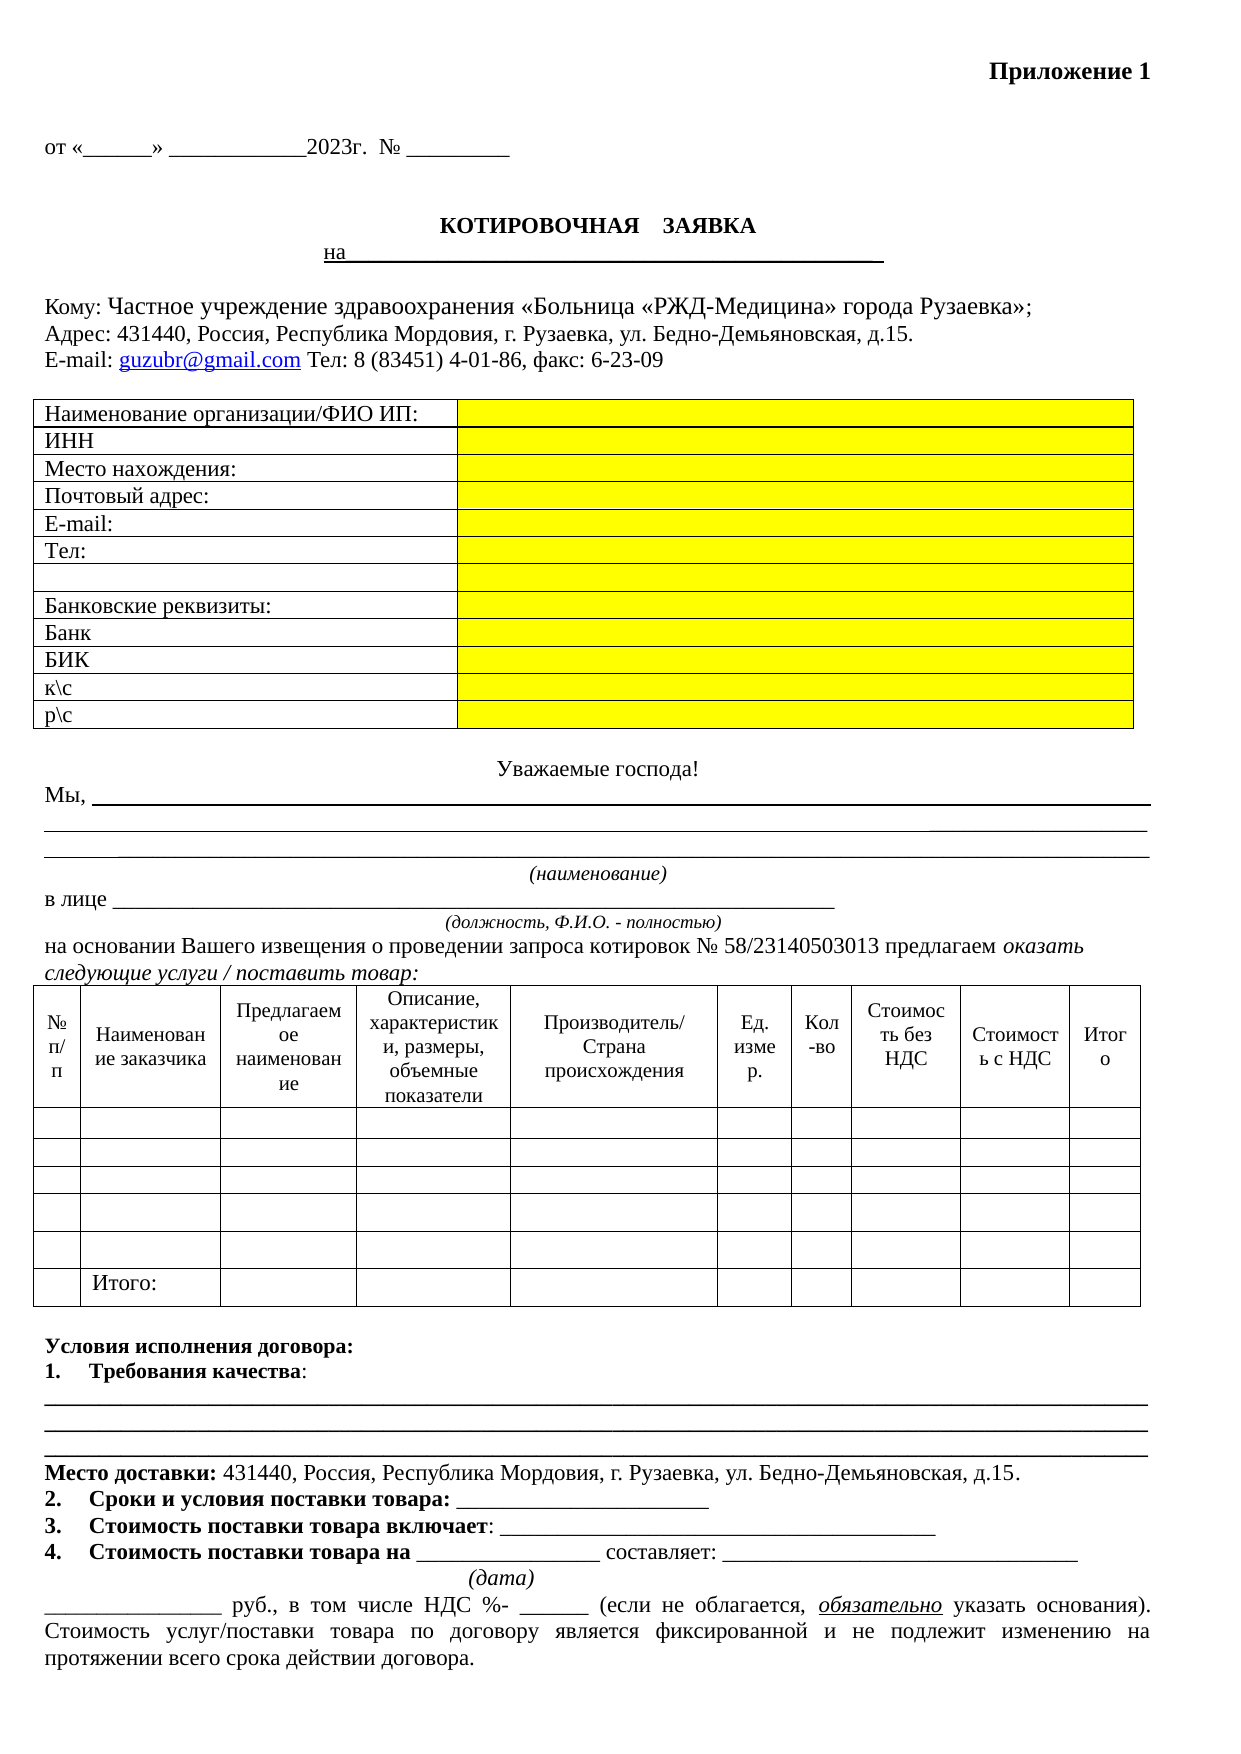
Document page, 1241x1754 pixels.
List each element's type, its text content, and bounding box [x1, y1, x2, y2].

table_cell р\с [34, 701, 457, 728]
table_cell [34, 564, 457, 591]
text КОТИРОВОЧНАЯ ЗАЯВКА [44, 212, 1152, 238]
table_cell [1070, 1194, 1140, 1231]
table_cell БИК [34, 647, 457, 673]
table_cell [511, 1232, 717, 1268]
text (дата) [44, 1564, 1152, 1591]
text от «______» ____________2023г. № _________ [44, 133, 1152, 159]
table_cell [357, 1232, 510, 1268]
table_cell [961, 1139, 1069, 1166]
table_cell [511, 1269, 717, 1306]
table_cell [852, 1194, 960, 1231]
list Требования качества: [44, 1358, 1152, 1383]
text на______________________________________________ [44, 238, 1152, 265]
text Мы, ___________________ __________________________________________________________________________________________ [44, 781, 1152, 861]
table_cell [221, 1167, 356, 1193]
table_cell [81, 1194, 220, 1231]
table_cell [792, 1269, 851, 1306]
text (наименование) [44, 861, 1152, 884]
table_cell [1070, 1108, 1140, 1138]
table_cell [852, 1108, 960, 1138]
table_cell [511, 1167, 717, 1193]
table_cell [458, 647, 1133, 673]
table_cell Итого: [81, 1269, 220, 1306]
table_cell ИНН [34, 428, 457, 454]
table_cell [34, 1167, 80, 1193]
table_cell [961, 1194, 1069, 1231]
table_cell [221, 1232, 356, 1268]
table_cell [852, 1139, 960, 1166]
table_cell [792, 1167, 851, 1193]
table_header Наименование заказчика [81, 986, 220, 1107]
table_cell [357, 1194, 510, 1231]
table_cell [34, 1108, 80, 1138]
table_header Наименование организации/ФИО ИП: [34, 400, 457, 426]
text в лице _______________________________________________________________ [44, 884, 1152, 911]
table_cell [718, 1108, 791, 1138]
table_cell [458, 592, 1133, 618]
table_cell [718, 1139, 791, 1166]
table_cell Банковские реквизиты: [34, 592, 457, 618]
text _______________________________________________________________________________________________________________________________________________________________________________________________________________________________________________________________________________________________________________ [44, 1383, 1152, 1459]
table_cell [792, 1232, 851, 1268]
table_cell [458, 701, 1133, 728]
table_cell [792, 1108, 851, 1138]
table_cell [1070, 1167, 1140, 1193]
table_cell [357, 1108, 510, 1138]
subtitle Приложение 1 [44, 56, 1151, 85]
table_cell [852, 1269, 960, 1306]
table_header Стоимость без НДС [852, 986, 960, 1107]
table_header Ед. измер. [718, 986, 791, 1107]
table_cell [511, 1108, 717, 1138]
table_cell [458, 428, 1133, 454]
table_cell [221, 1194, 356, 1231]
list Сроки и условия поставки товара: ______________________ [44, 1485, 1152, 1512]
table_cell [458, 537, 1133, 563]
table_header Стоимость с НДС [961, 986, 1069, 1107]
table_cell [81, 1167, 220, 1193]
table_cell [357, 1269, 510, 1306]
text на основании Вашего извещения о проведении запроса котировок № 58/23140503013 предлагаем оказать следующие услуги / поставить товар: [44, 932, 1152, 985]
text (должность, Ф.И.О. - полностью) [44, 911, 1122, 932]
table_header Производитель/Страна происхождения [511, 986, 717, 1107]
table_cell [852, 1167, 960, 1193]
table_cell [511, 1139, 717, 1166]
table_cell к\с [34, 674, 457, 700]
table_cell E-mail: [34, 510, 457, 536]
table_cell [961, 1167, 1069, 1193]
table_cell [1070, 1139, 1140, 1166]
table_cell [34, 1269, 80, 1306]
table_cell [458, 455, 1133, 481]
table_cell [357, 1139, 510, 1166]
table_cell [792, 1194, 851, 1231]
table_cell [221, 1269, 356, 1306]
table_cell [458, 564, 1133, 591]
table_cell [961, 1232, 1069, 1268]
table_cell [718, 1232, 791, 1268]
table_cell [81, 1108, 220, 1138]
list Стоимость поставки товара включает: ______________________________________ [44, 1512, 1152, 1538]
text Уважаемые господа! [44, 755, 1152, 781]
table_cell Почтовый адрес: [34, 482, 457, 508]
table_cell [1070, 1232, 1140, 1268]
table_cell Банк [34, 619, 457, 646]
text Место доставки: 431440, Россия, Республика Мордовия, г. Рузаевка, ул. Бедно-Демьяновская, д.15. [44, 1459, 1152, 1485]
table_header № п/п [34, 986, 80, 1107]
table_cell [458, 482, 1133, 508]
table_cell [718, 1194, 791, 1231]
table_header Предлагаемое наименование [221, 986, 356, 1107]
text _________________ руб., в том числе НДС %- ______ (если не облагается, обязательно указать основания). Стоимость услуг/поставки товара по договору является фиксированной и не подлежит изменению на протяжении всего срока действии договора. [44, 1591, 1152, 1670]
table_header Кол-во [792, 986, 851, 1107]
text Адрес: 431440, Россия, Республика Мордовия, г. Рузаевка, ул. Бедно-Демьяновская, д.15. [44, 320, 1152, 346]
table_cell [458, 674, 1133, 700]
table_cell [357, 1167, 510, 1193]
text E-mail: guzubr@gmail.com Тел: 8 (83451) 4-01-86, факс: 6-23-09 [44, 346, 1152, 373]
table_cell [961, 1269, 1069, 1306]
table_cell [221, 1108, 356, 1138]
table_cell [81, 1139, 220, 1166]
table_header Итого [1070, 986, 1140, 1107]
table_cell [81, 1232, 220, 1268]
table_cell [458, 510, 1133, 536]
table_cell [792, 1139, 851, 1166]
list Стоимость поставки товара на ________________ составляет: _______________________________ [44, 1538, 1152, 1564]
table_cell [511, 1194, 717, 1231]
table_cell [961, 1108, 1069, 1138]
table_cell [34, 1139, 80, 1166]
table_cell [852, 1232, 960, 1268]
table_cell Тел: [34, 537, 457, 563]
table_cell [718, 1269, 791, 1306]
table_cell [718, 1167, 791, 1193]
table_cell Место нахождения: [34, 455, 457, 481]
subtitle Условия исполнения договора: [44, 1333, 1152, 1358]
table_header Описание, характеристики, размеры, объемные показатели [357, 986, 510, 1107]
table_cell [1070, 1269, 1140, 1306]
table_cell [34, 1194, 80, 1231]
table_cell [221, 1139, 356, 1166]
table_cell [458, 619, 1133, 646]
table_cell [34, 1232, 80, 1268]
table_header [458, 400, 1133, 426]
